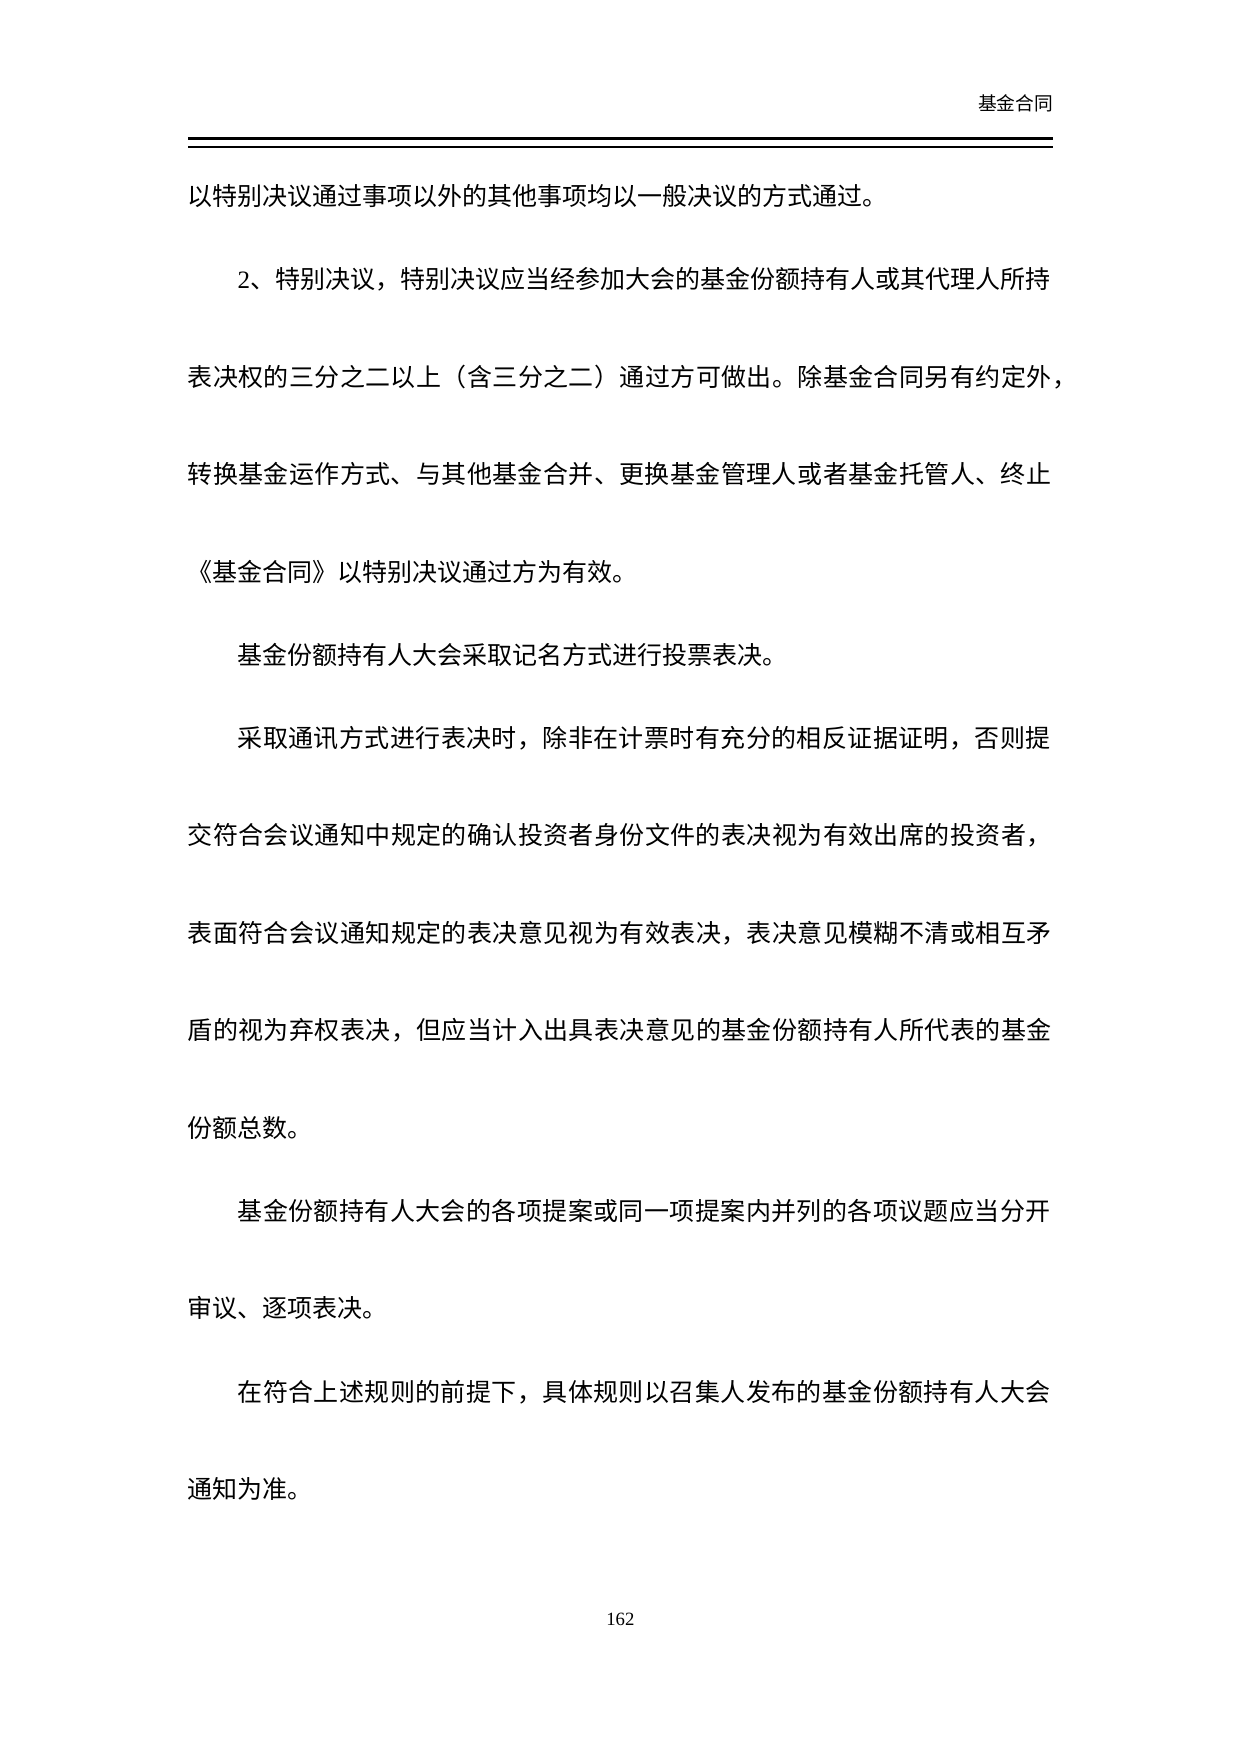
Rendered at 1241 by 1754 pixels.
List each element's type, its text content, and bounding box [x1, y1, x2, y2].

text 基金份额持有人大会的各项提案或同一项提案内并列的各项议题应当分开审议、逐项表决。 [187, 1177, 1053, 1339]
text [187, 162, 1053, 227]
text 基金份额持有人大会采取记名方式进行投票表决。 [187, 621, 1053, 686]
text 在符合上述规则的前提下，具体规则以召集人发布的基金份额持有人大会通知为准。 [187, 1358, 1053, 1520]
text 采取通讯方式进行表决时，除非在计票时有充分的相反证据证明，否则提交符合会议通知中规定的确认投资者身份文件的表决视为有效出席的投资者，表面符合会议通知规定的表决意见视为有效表决，表决意见模糊不清或相互矛盾的视为弃权表决，但应当计入出具表决意见的基金份额持有人所代表的基金份额总数。 [187, 704, 1053, 1159]
text 2、特别决议，特别决议应当经参加大会的基金份额持有人或其代理人所持表决权的三分之二以上（含三分之二）通过方可做出。除基金合同另有约定外，转换基金运作方式、与其他基金合并、更换基金管理人或者基金托管人、终止《基金合同》以特别决议通过方为有效。 [187, 245, 1053, 603]
